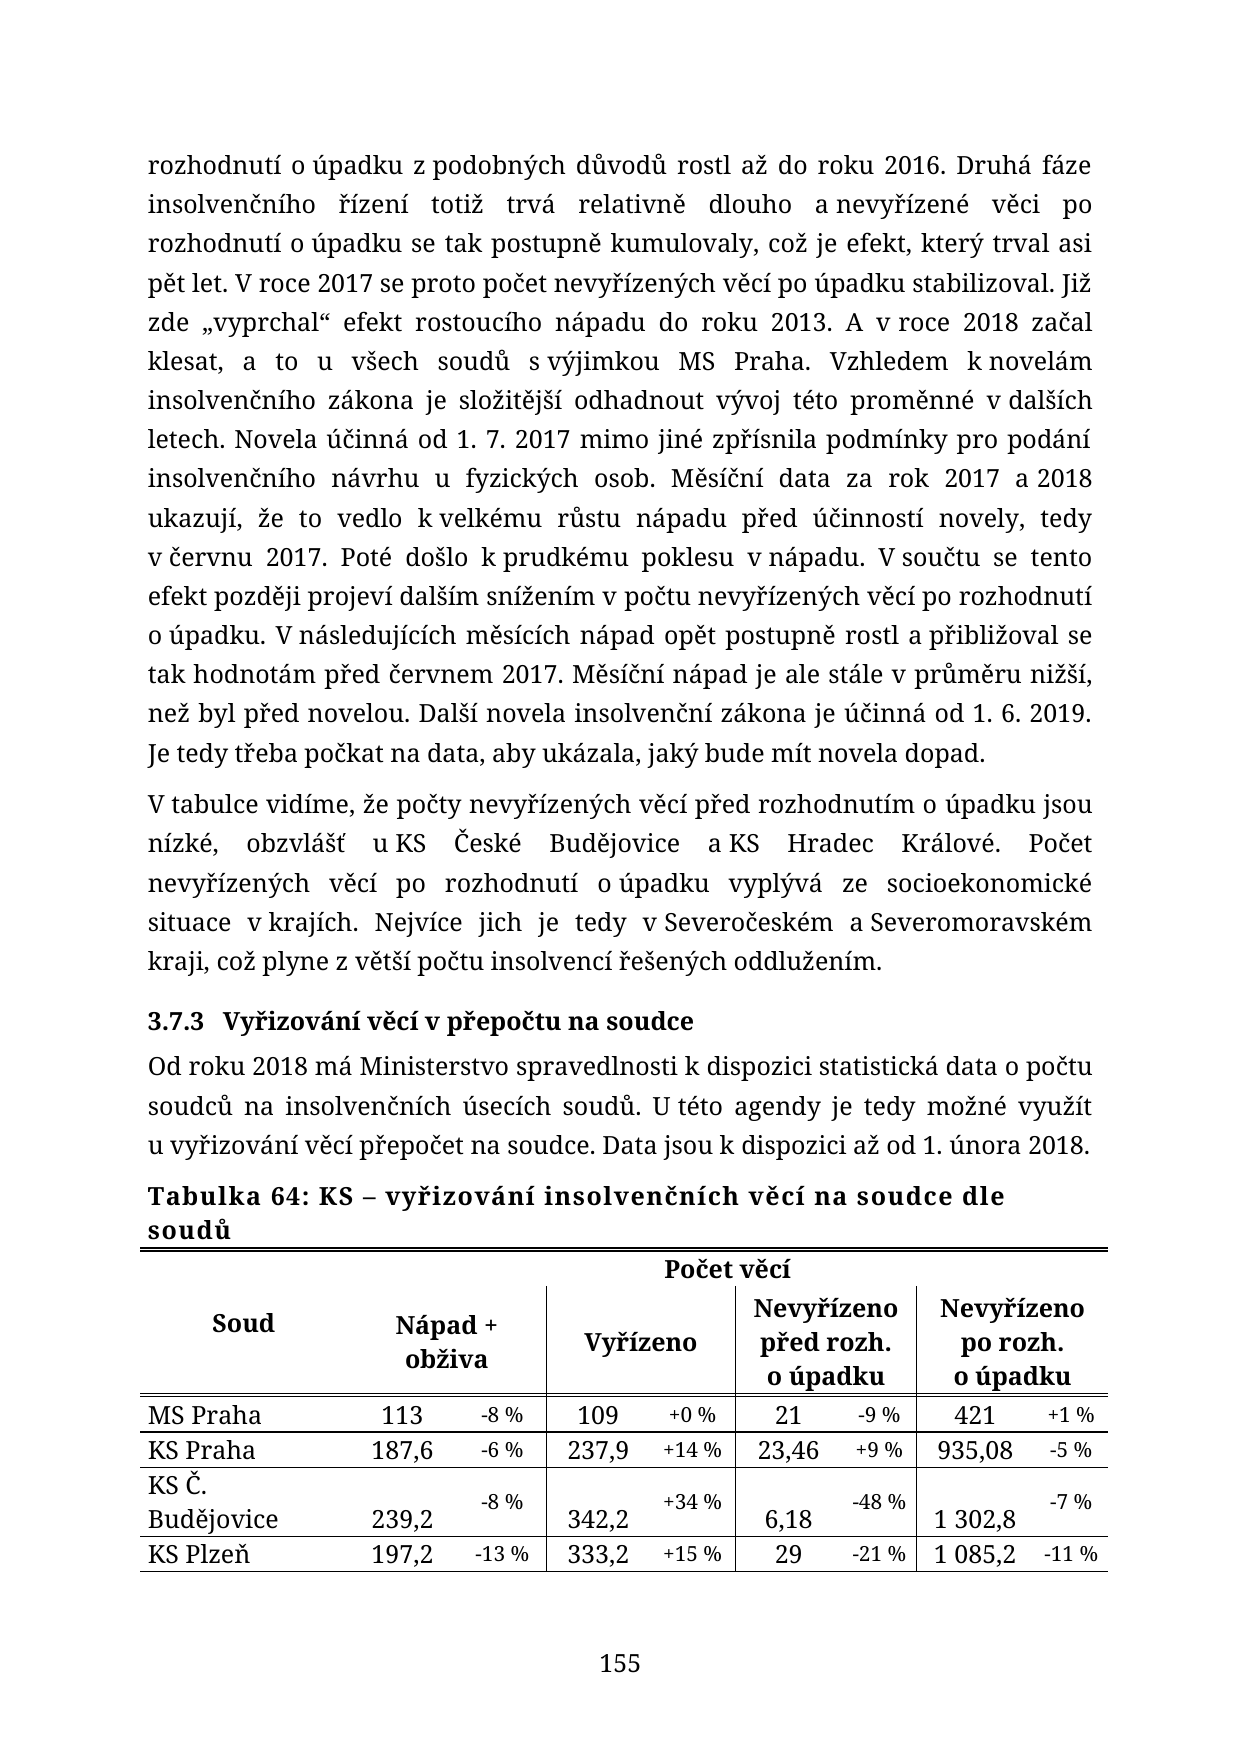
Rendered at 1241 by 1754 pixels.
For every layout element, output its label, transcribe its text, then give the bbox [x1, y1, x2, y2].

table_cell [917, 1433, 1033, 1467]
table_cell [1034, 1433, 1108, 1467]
subtitle Tabulka 64: KS – vyřizování insolvenčních věcí na soudce dle soudů [148, 1179, 1092, 1247]
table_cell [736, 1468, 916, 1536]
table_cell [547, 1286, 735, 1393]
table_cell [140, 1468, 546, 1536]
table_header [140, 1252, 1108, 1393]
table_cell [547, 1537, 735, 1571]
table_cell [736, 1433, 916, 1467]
subtitle Vyřizování věcí v přepočtu na soudce [148, 1003, 1092, 1038]
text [148, 148, 1092, 769]
text Od roku 2018 má Ministerstvo spravedlnosti k dispozici statistická data o počtu soudců na insolvenčních úsecích soudů. U této agendy je tedy možné využít u vyřizování věcí přepočet na soudce. Data jsou k dispozici až od 1. února 2018. [148, 1049, 1092, 1161]
text V tabulce vidíme, že počty nevyřízených věcí před rozhodnutím o úpadku jsou nízké, obzvlášť u KS České Budějovice a KS Hradec Králové. Počet nevyřízených věcí po rozhodnutí o úpadku vyplývá ze socioekonomické situace v krajích. Nejvíce jich je tedy v Severočeském a Severomoravském kraji, což plyne z větší počtu insolvencí řešených oddlužením. [148, 787, 1092, 978]
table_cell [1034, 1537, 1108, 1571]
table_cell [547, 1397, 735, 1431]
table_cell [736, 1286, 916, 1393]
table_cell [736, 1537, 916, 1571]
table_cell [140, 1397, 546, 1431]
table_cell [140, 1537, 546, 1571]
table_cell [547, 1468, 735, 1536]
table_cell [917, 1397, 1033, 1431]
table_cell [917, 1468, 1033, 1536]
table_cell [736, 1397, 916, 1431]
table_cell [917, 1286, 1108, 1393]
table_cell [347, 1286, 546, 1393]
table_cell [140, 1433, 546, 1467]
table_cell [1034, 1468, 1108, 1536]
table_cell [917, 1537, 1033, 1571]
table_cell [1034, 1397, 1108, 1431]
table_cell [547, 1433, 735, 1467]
